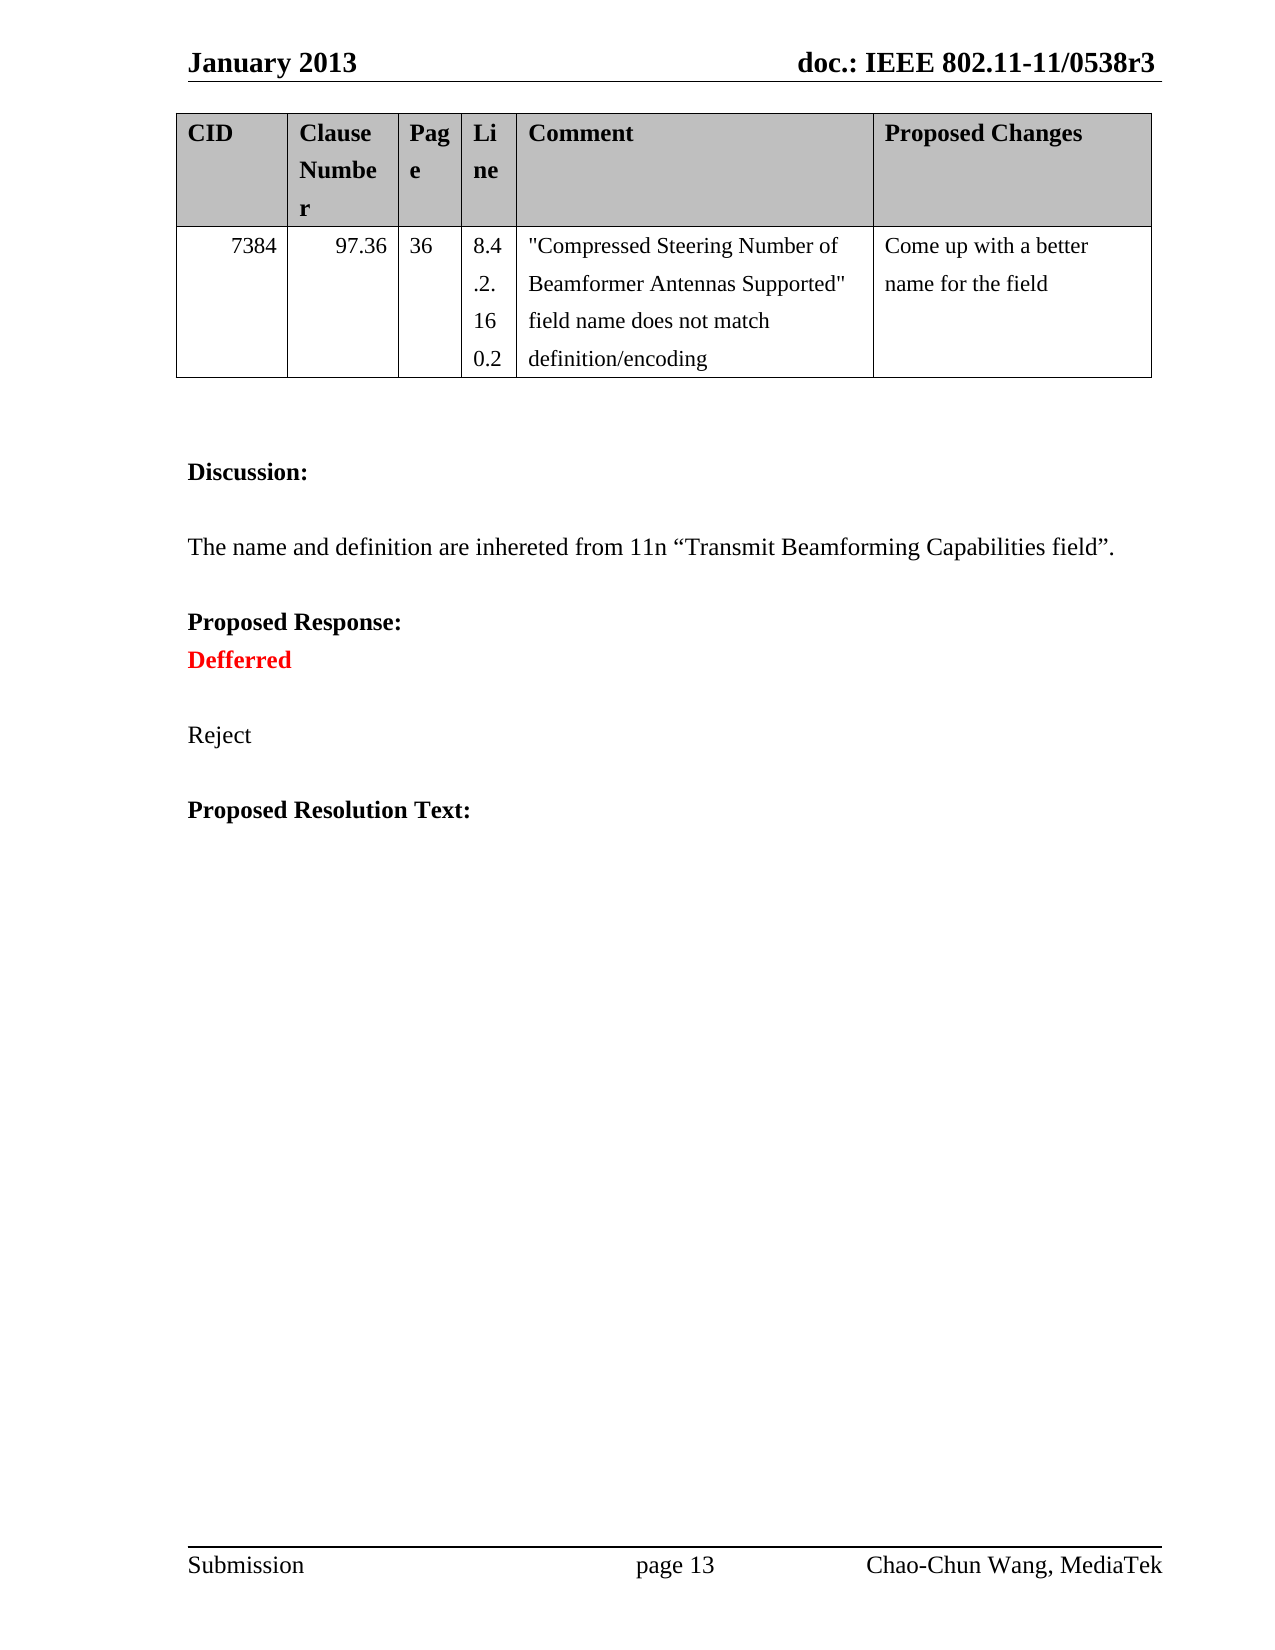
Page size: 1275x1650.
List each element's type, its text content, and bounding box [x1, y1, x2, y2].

text Proposed Resolution Text: [187, 791, 1162, 828]
table_header Clause Number [288, 114, 398, 226]
table_cell Come up with a better name for the field [874, 227, 1151, 377]
table_cell 8.4.2.160.2 [462, 227, 516, 377]
table_cell 97.36 [288, 227, 398, 377]
table_cell "Compressed Steering Number of Beamformer Antennas Supported" field name does not match definition/encoding [517, 227, 873, 377]
table_cell 36 [399, 227, 461, 377]
table_header Comment [517, 114, 873, 226]
table_header Proposed Changes [874, 114, 1151, 226]
table_header CID [177, 114, 287, 226]
table_header Line [462, 114, 516, 226]
text Discussion: [187, 453, 1162, 491]
text The name and definition are inhereted from 11n “Transmit Beamforming Capabilities field”. [187, 528, 1162, 566]
table_header Page [399, 114, 461, 226]
text Proposed Response: [187, 603, 1162, 641]
table_cell 7384 [177, 227, 287, 377]
text Defferred [187, 641, 1162, 678]
text Reject [187, 716, 1162, 753]
